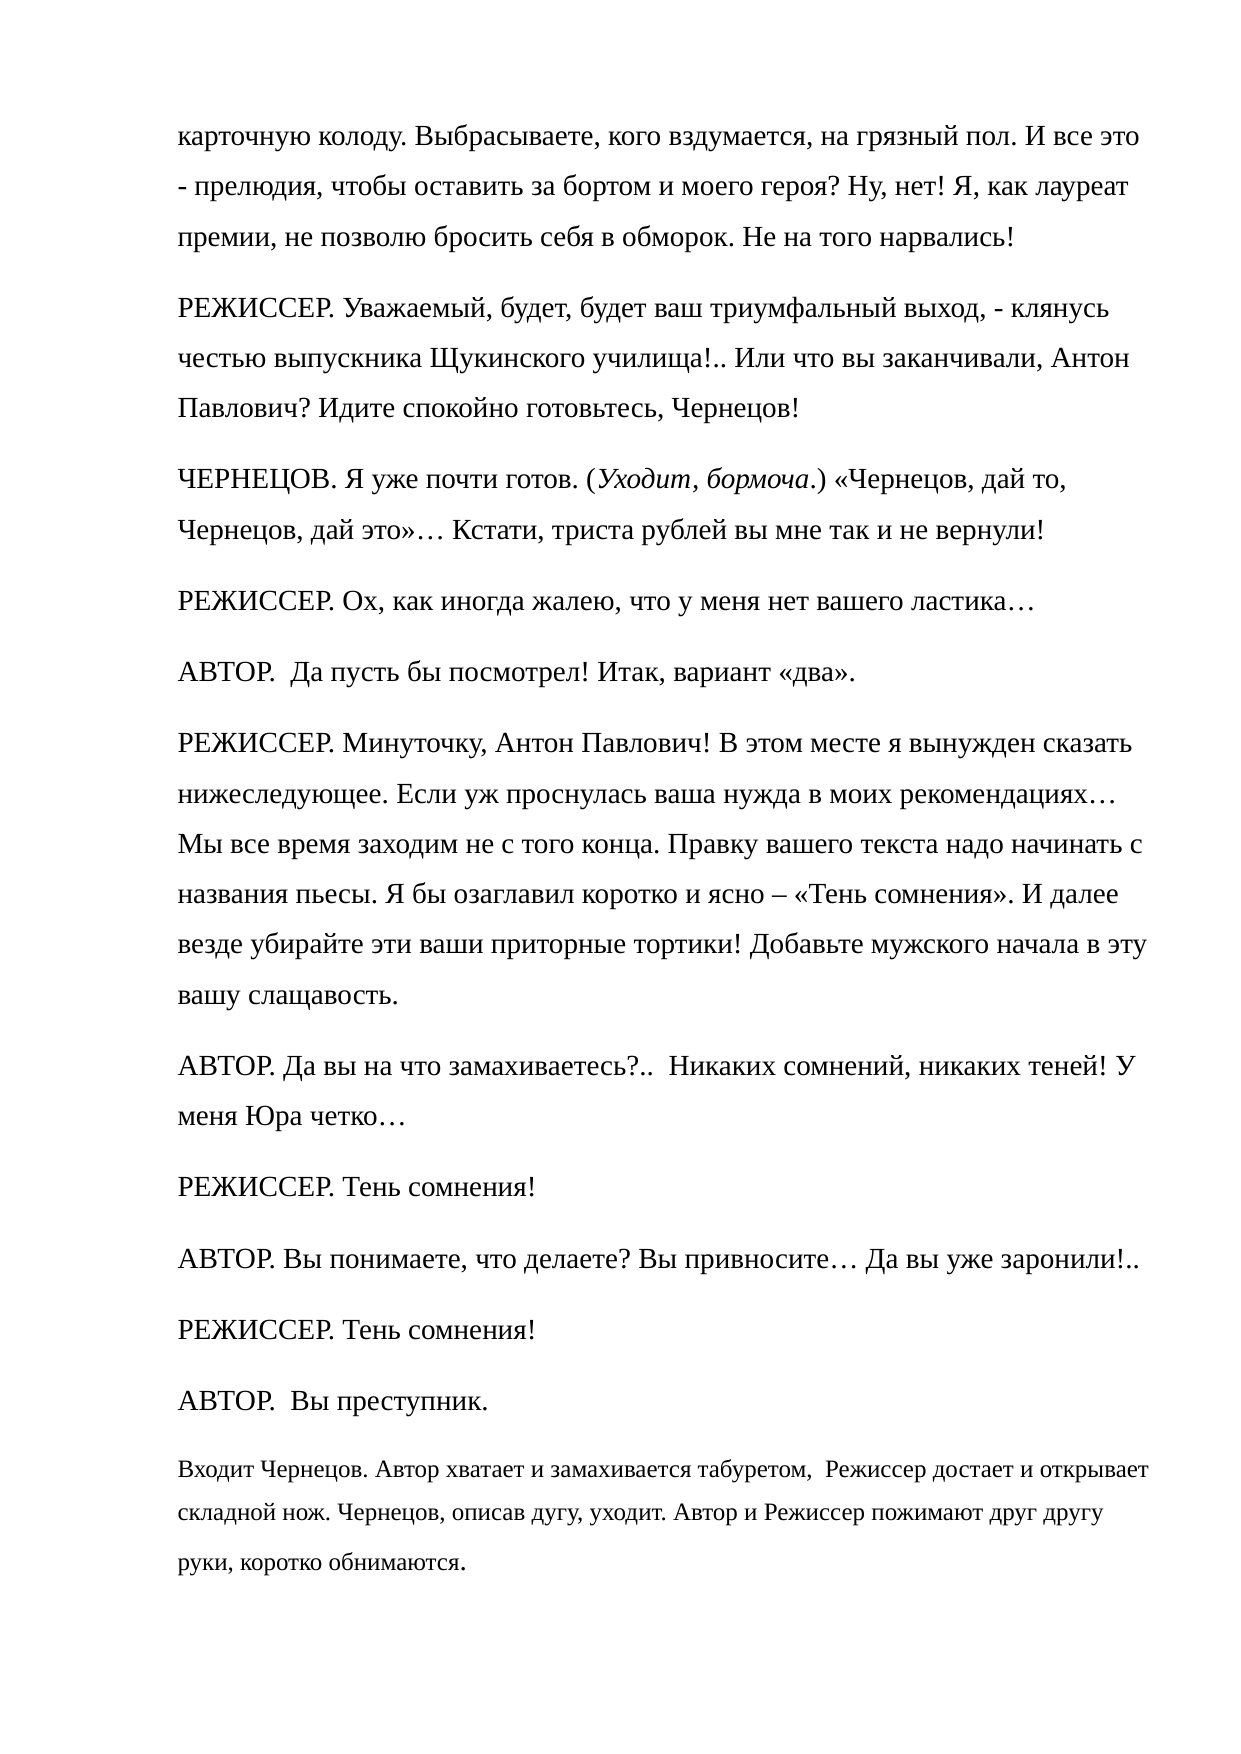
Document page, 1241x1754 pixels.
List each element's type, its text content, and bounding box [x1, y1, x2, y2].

text РЕЖИССЕР. Ох, как иногда жалею, что у меня нет вашего ластика… [177, 583, 1152, 617]
text Входит Чернецов. Автор хватает и замахивается табуретом, Режиссер достает и открывает складной нож. Чернецов, описав дугу, уходит. Автор и Режиссер пожимают друг другу руки, коротко обнимаются. [177, 1454, 1152, 1576]
text РЕЖИССЕР. Тень сомнения! [177, 1169, 1152, 1203]
text РЕЖИССЕР. Тень сомнения! [177, 1312, 1152, 1345]
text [177, 118, 1152, 252]
text АВТОР. Вы преступник. [177, 1383, 1152, 1417]
text АВТОР. Да пусть бы посмотрел! Итак, вариант «два». [177, 654, 1152, 688]
text АВТОР. Да вы на что замахиваетесь?.. Никаких сомнений, никаких теней! У меня Юра четко… [177, 1048, 1152, 1132]
text АВТОР. Вы понимаете, что делаете? Вы привносите… Да вы уже заронили!.. [177, 1241, 1152, 1274]
text РЕЖИССЕР. Уважаемый, будет, будет ваш триумфальный выход, - клянусь честью выпускника Щукинского училища!.. Или что вы заканчивали, Антон Павлович? Идите спокойно готовьтесь, Чернецов! [177, 290, 1152, 424]
text РЕЖИССЕР. Минуточку, Антон Павлович! В этом месте я вынужден сказать нижеследующее. Если уж проснулась ваша нужда в моих рекомендациях… Мы все время заходим не с того конца. Правку вашего текста надо начинать с названия пьесы. Я бы озаглавил коротко и ясно – «Тень сомнения». И далее везде убирайте эти ваши приторные тортики! Добавьте мужского начала в эту вашу слащавость. [177, 725, 1152, 1011]
text ЧЕРНЕЦОВ. Я уже почти готов. (Уходит, бормоча.) «Чернецов, дай то, Чернецов, дай это»… Кстати, триста рублей вы мне так и не вернули! [177, 462, 1152, 546]
